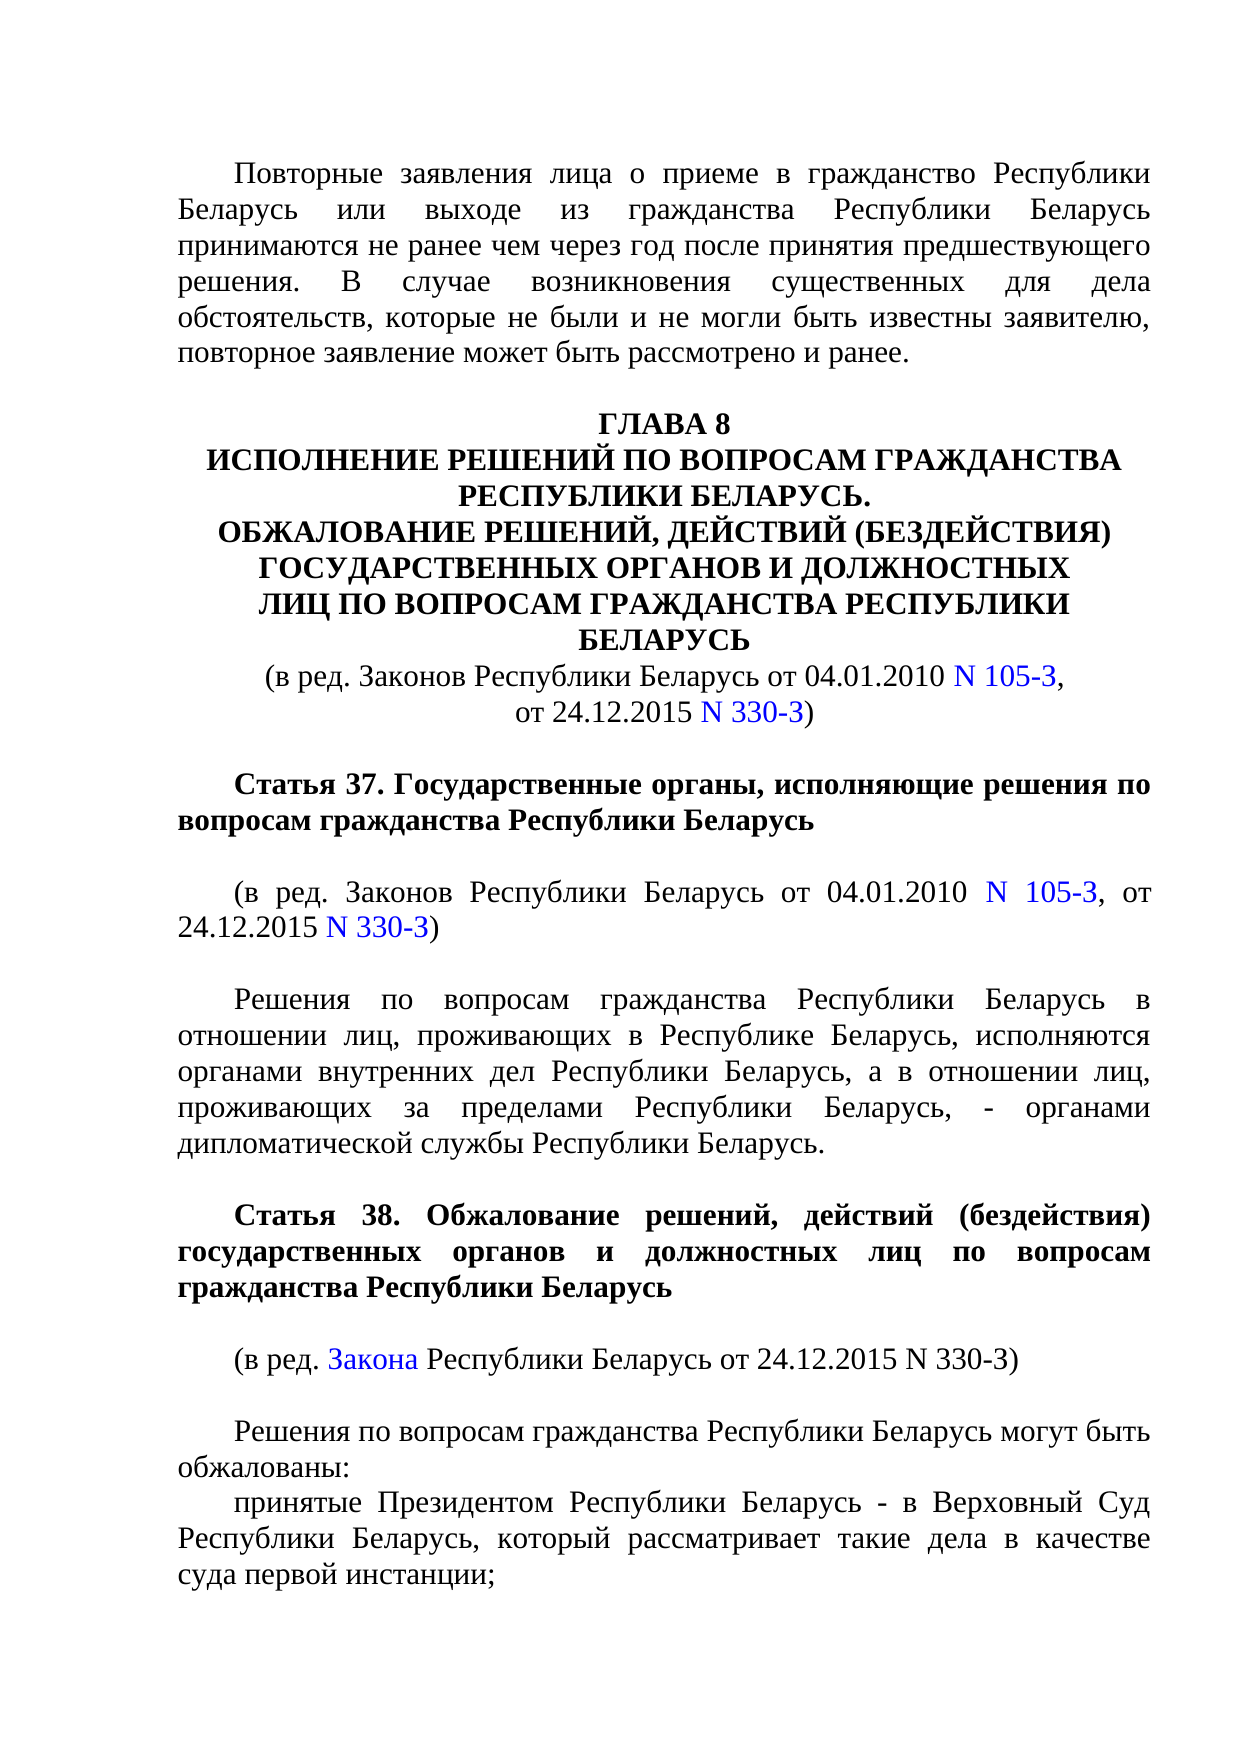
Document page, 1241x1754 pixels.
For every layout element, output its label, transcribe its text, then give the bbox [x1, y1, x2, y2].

text Статья 37. Государственные органы, исполняющие решения по вопросам гражданства Республики Беларусь [177, 765, 1152, 837]
text Решения по вопросам гражданства Республики Беларусь в отношении лиц, проживающих в Республике Беларусь, исполняются органами внутренних дел Республики Беларусь, а в отношении лиц, проживающих за пределами Республики Беларусь, - органами дипломатической службы Республики Беларусь. [177, 981, 1152, 1160]
text (в ред. Законов Республики Беларусь от 04.01.2010 N 105-З, от 24.12.2015 N 330-З) [177, 873, 1152, 945]
text Статья 38. Обжалование решений, действий (бездействия) государственных органов и должностных лиц по вопросам гражданства Республики Беларусь [177, 1196, 1152, 1304]
title ЛИЦ ПО ВОПРОСАМ ГРАЖДАНСТВА РЕСПУБЛИКИ БЕЛАРУСЬ [177, 585, 1152, 657]
title ИСПОЛНЕНИЕ РЕШЕНИЙ ПО ВОПРОСАМ ГРАЖДАНСТВА РЕСПУБЛИКИ БЕЛАРУСЬ. [177, 442, 1152, 513]
title ГЛАВА 8 [177, 406, 1152, 442]
text (в ред. Закона Республики Беларусь от 24.12.2015 N 330-З) [177, 1340, 1152, 1376]
text Решения по вопросам гражданства Республики Беларусь могут быть обжалованы: [177, 1412, 1152, 1484]
title ОБЖАЛОВАНИЕ РЕШЕНИЙ, ДЕЙСТВИЙ (БЕЗДЕЙСТВИЯ) ГОСУДАРСТВЕННЫХ ОРГАНОВ И ДОЛЖНОСТНЫХ [177, 513, 1152, 585]
text (в ред. Законов Республики Беларусь от 04.01.2010 N 105-З, [177, 657, 1152, 693]
text принятые Президентом Республики Беларусь - в Верховный Суд Республики Беларусь, который рассматривает такие дела в качестве суда первой инстанции; [177, 1484, 1152, 1592]
text Повторные заявления лица о приеме в гражданство Республики Беларусь или выходе из гражданства Республики Беларусь принимаются не ранее чем через год после принятия предшествующего решения. В случае возникновения существенных для дела обстоятельств, которые не были и не могли быть известны заявителю, повторное заявление может быть рассмотрено и ранее. [177, 154, 1152, 370]
text от 24.12.2015 N 330-З) [177, 693, 1152, 729]
